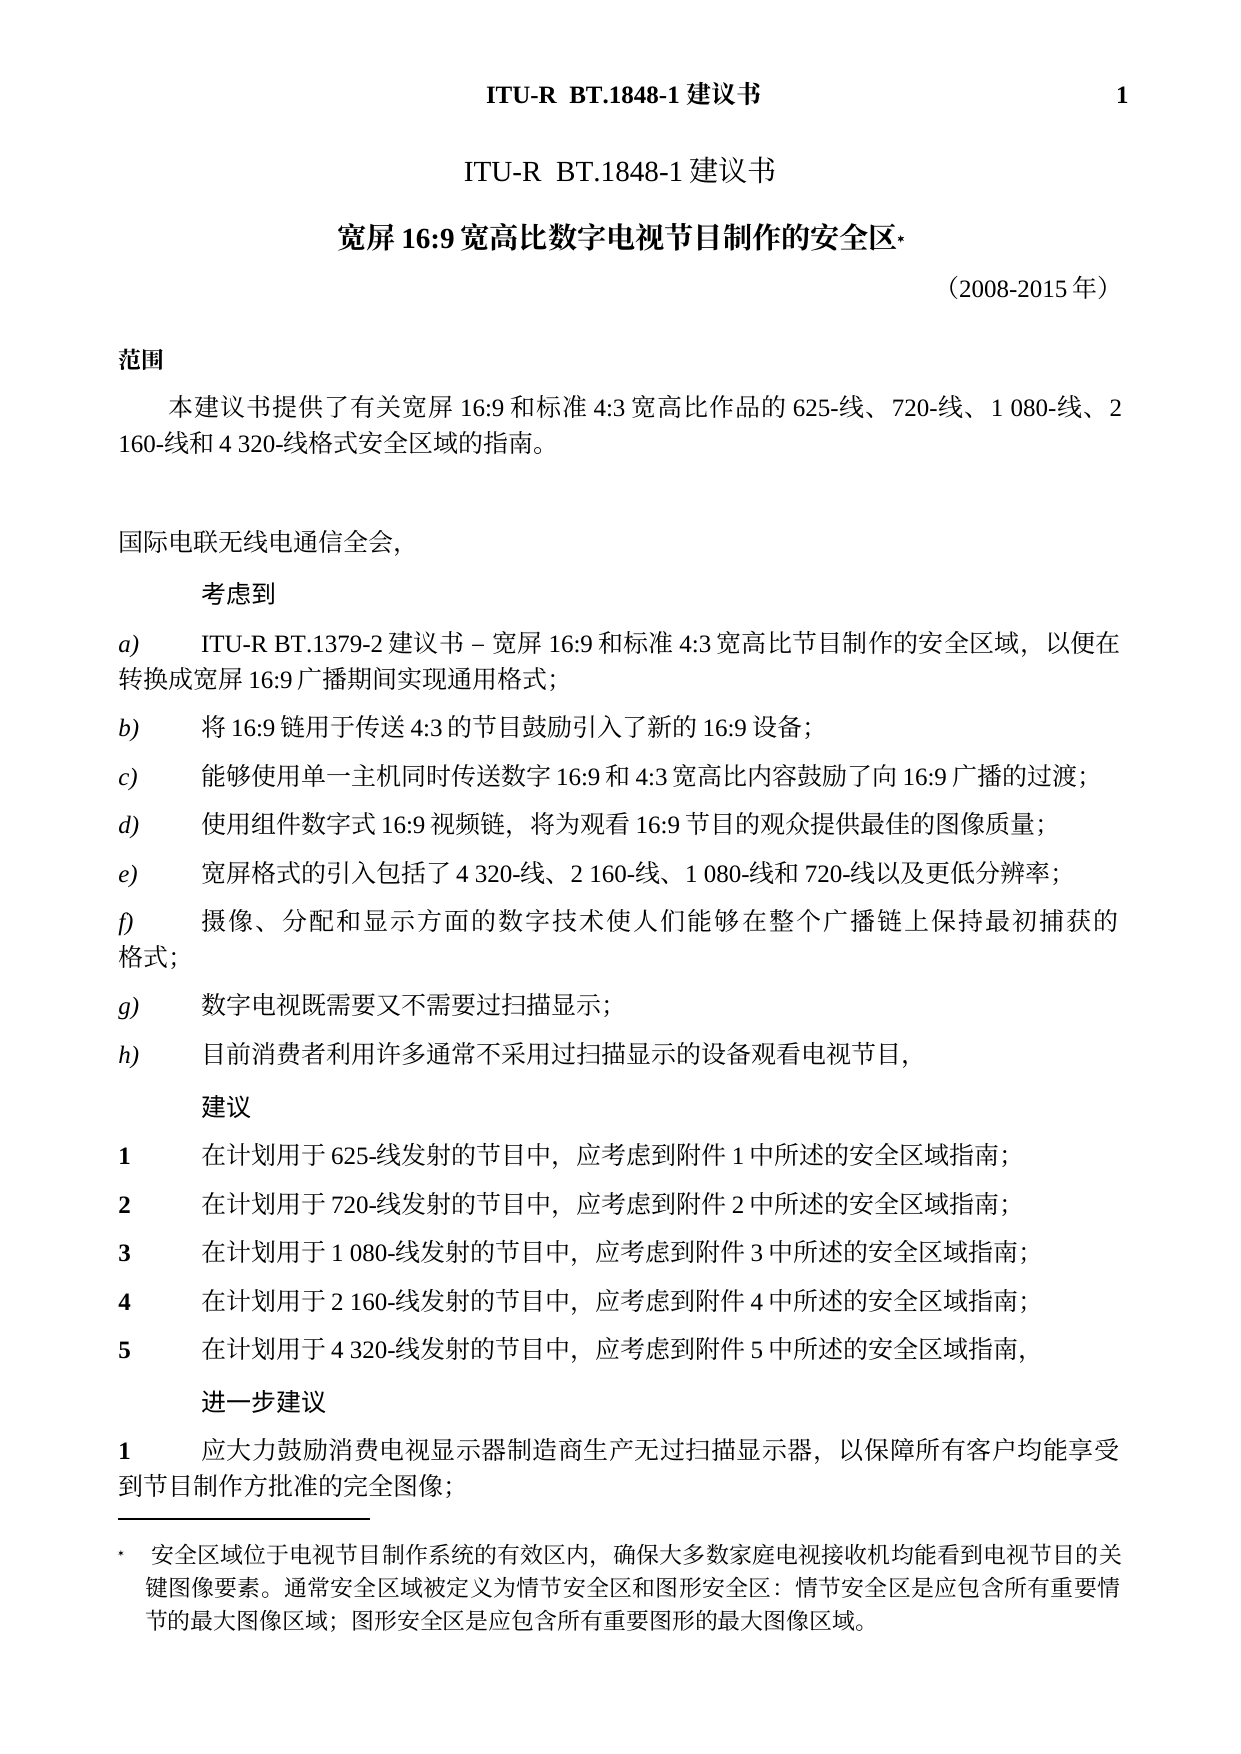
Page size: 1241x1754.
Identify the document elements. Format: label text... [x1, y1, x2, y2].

text b) 将16:9链用于传送4:3的节目鼓励引入了新的16:9设备； [118, 708, 1122, 744]
text 进一步建议 [201, 1382, 1122, 1418]
title 宽屏16:9宽高比数字电视节目制作的安全区 [118, 214, 1122, 256]
text e) 宽屏格式的引入包括了4 320-线、2 160-线、1 080-线和720-线以及更低分辨率； [118, 853, 1122, 889]
text 2 在计划用于720-线发射的节目中，应考虑到附件2中所述的安全区域指南； [118, 1184, 1122, 1220]
text f) 摄像、分配和显示方面的数字技术使人们能够在整个广播链上保持最初捕获的 格式； [118, 902, 1122, 973]
text （2008-2015年） [118, 269, 1122, 305]
text ITU-R BT.1848-1建议书 [118, 148, 1122, 189]
text 3 在计划用于1 080-线发射的节目中，应考虑到附件3中所述的安全区域指南； [118, 1233, 1122, 1269]
text h) 目前消费者利用许多通常不采用过扫描显示的设备观看电视节目， [118, 1034, 1122, 1070]
text 考虑到 [201, 575, 1122, 611]
text 本建议书提供了有关宽屏16:9和标准4:3宽高比作品的625-线、720-线、1 080-线、2 160-线和4 320-线格式安全区域的指南。 [118, 388, 1122, 460]
text a) ITU-R BT.1379-2建议书 – 宽屏16:9和标准4:3宽高比节目制作的安全区域，以便在转换成宽屏16:9广播期间实现通用格式； [118, 623, 1122, 695]
text d) 使用组件数字式16:9视频链，将为观看16:9节目的观众提供最佳的图像质量； [118, 805, 1122, 841]
text g) 数字电视既需要又不需要过扫描显示； [118, 986, 1122, 1022]
title 国际电联无线电通信全会， [118, 522, 1122, 558]
text 1 应大力鼓励消费电视显示器制造商生产无过扫描显示器，以保障所有客户均能享受到节目制作方批准的完全图像； [118, 1431, 1122, 1503]
text 1 在计划用于625-线发射的节目中，应考虑到附件1中所述的安全区域指南； [118, 1136, 1122, 1172]
text c) 能够使用单一主机同时传送数字16:9和4:3宽高比内容鼓励了向16:9广播的过渡； [118, 756, 1122, 792]
subtitle 范围 [118, 342, 1122, 375]
text 4 在计划用于2 160-线发射的节目中，应考虑到附件4中所述的安全区域指南； [118, 1281, 1122, 1317]
text 5 在计划用于4 320-线发射的节目中，应考虑到附件5中所述的安全区域指南， [118, 1329, 1122, 1366]
text 建议 [201, 1087, 1122, 1123]
